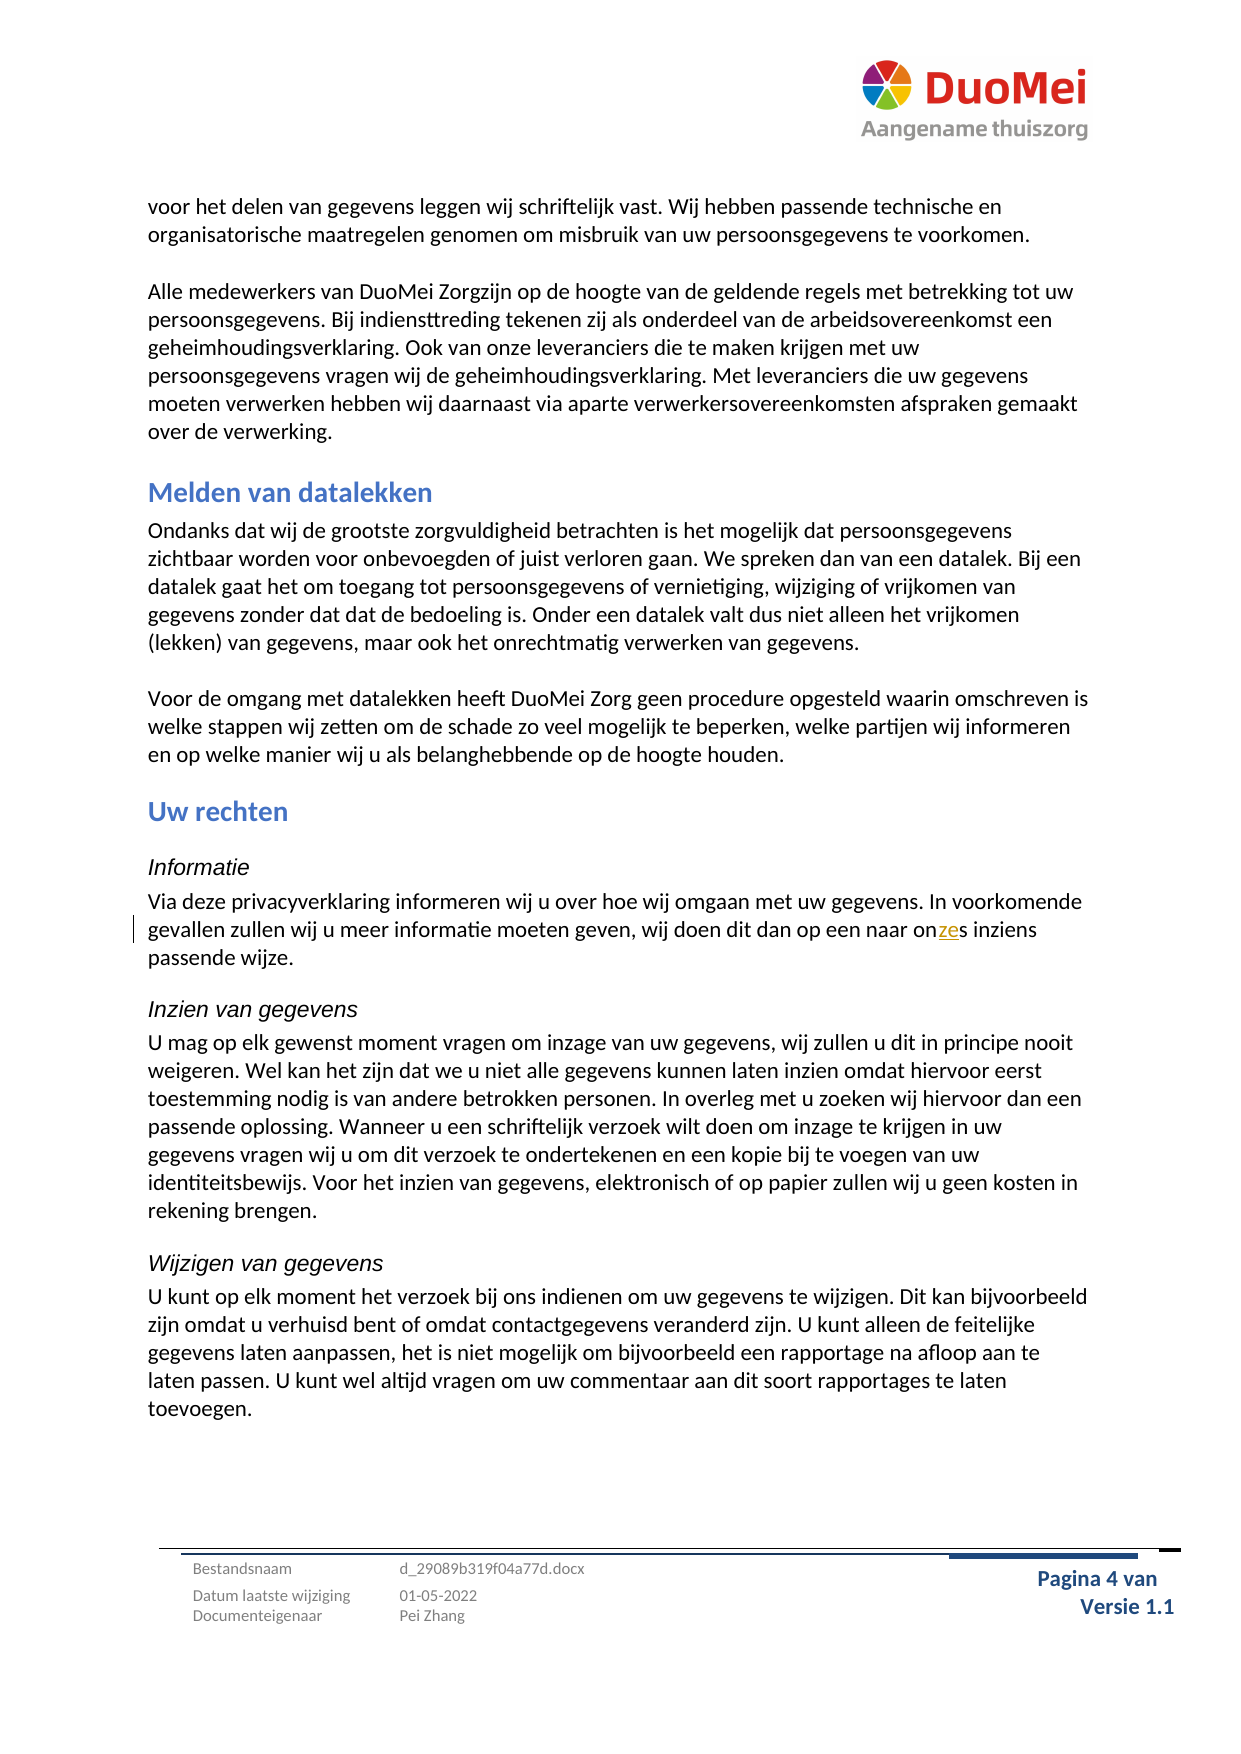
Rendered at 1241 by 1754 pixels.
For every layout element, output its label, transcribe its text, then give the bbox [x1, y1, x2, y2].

text Via deze privacyverklaring informeren wij u over hoe wij omgaan met uw gegevens. In voorkomende gevallen zullen wij u meer informatie moeten geven, wij doen dit dan op een naar ons inziens passende wijze. [148, 887, 1093, 971]
text Voor de omgang met datalekken heeft DuoMei Zorg geen procedure opgesteld waarin omschreven is welke stappen wij zetten om de schade zo veel mogelijk te beperken, welke partijen wij informeren en op welke manier wij u als belanghebbende op de hoogte houden. [148, 684, 1093, 768]
text U kunt op elk moment het verzoek bij ons indienen om uw gegevens te wijzigen. Dit kan bijvoorbeeld zijn omdat u verhuisd bent of omdat contactgegevens veranderd zijn. U kunt alleen de feitelijke gegevens laten aanpassen, het is niet mogelijk om bijvoorbeeld een rapportage na afloop aan te laten passen. U kunt wel altijd vragen om uw commentaar aan dit soort rapportages te laten toevoegen. [148, 1282, 1093, 1422]
subtitle Uw rechten [148, 793, 1093, 829]
picture [856, 56, 1093, 142]
text Alle medewerkers van DuoMei Zorgzijn op de hoogte van de geldende regels met betrekking tot uw persoonsgegevens. Bij indiensttreding tekenen zij als onderdeel van de arbeidsovereenkomst een geheimhoudingsverklaring. Ook van onze leveranciers die te maken krijgen met uw persoonsgegevens vragen wij de geheimhoudingsverklaring. Met leveranciers die uw gegevens moeten verwerken hebben wij daarnaast via aparte verwerkersovereenkomsten afspraken gemaakt over de verwerking. [148, 277, 1093, 445]
text Ondanks dat wij de grootste zorgvuldigheid betrachten is het mogelijk dat persoonsgegevens zichtbaar worden voor onbevoegden of juist verloren gaan. We spreken dan van een datalek. Bij een datalek gaat het om toegang tot persoonsgegevens of vernietiging, wijziging of vrijkomen van gegevens zonder dat dat de bedoeling is. Onder een datalek valt dus niet alleen het vrijkomen (lekken) van gegevens, maar ook het onrechtmatig verwerken van gegevens. [148, 516, 1093, 656]
subtitle Wijzigen van gegevens [148, 1249, 1093, 1276]
text U mag op elk gewenst moment vragen om inzage van uw gegevens, wij zullen u dit in principe nooit weigeren. Wel kan het zijn dat we u niet alle gegevens kunnen laten inzien omdat hiervoor eerst toestemming nodig is van andere betrokken personen. In overleg met u zoeken wij hiervoor dan een passende oplossing. Wanneer u een schriftelijk verzoek wilt doen om inzage te krijgen in uw gegevens vragen wij u om dit verzoek te ondertekenen en een kopie bij te voegen van uw identiteitsbewijs. Voor het inzien van gegevens, elektronisch of op papier zullen wij u geen kosten in rekening brengen. [148, 1028, 1093, 1224]
subtitle Inzien van gegevens [148, 996, 1093, 1022]
subtitle Melden van datalekken [148, 474, 1093, 510]
subtitle Informatie [148, 854, 1093, 881]
